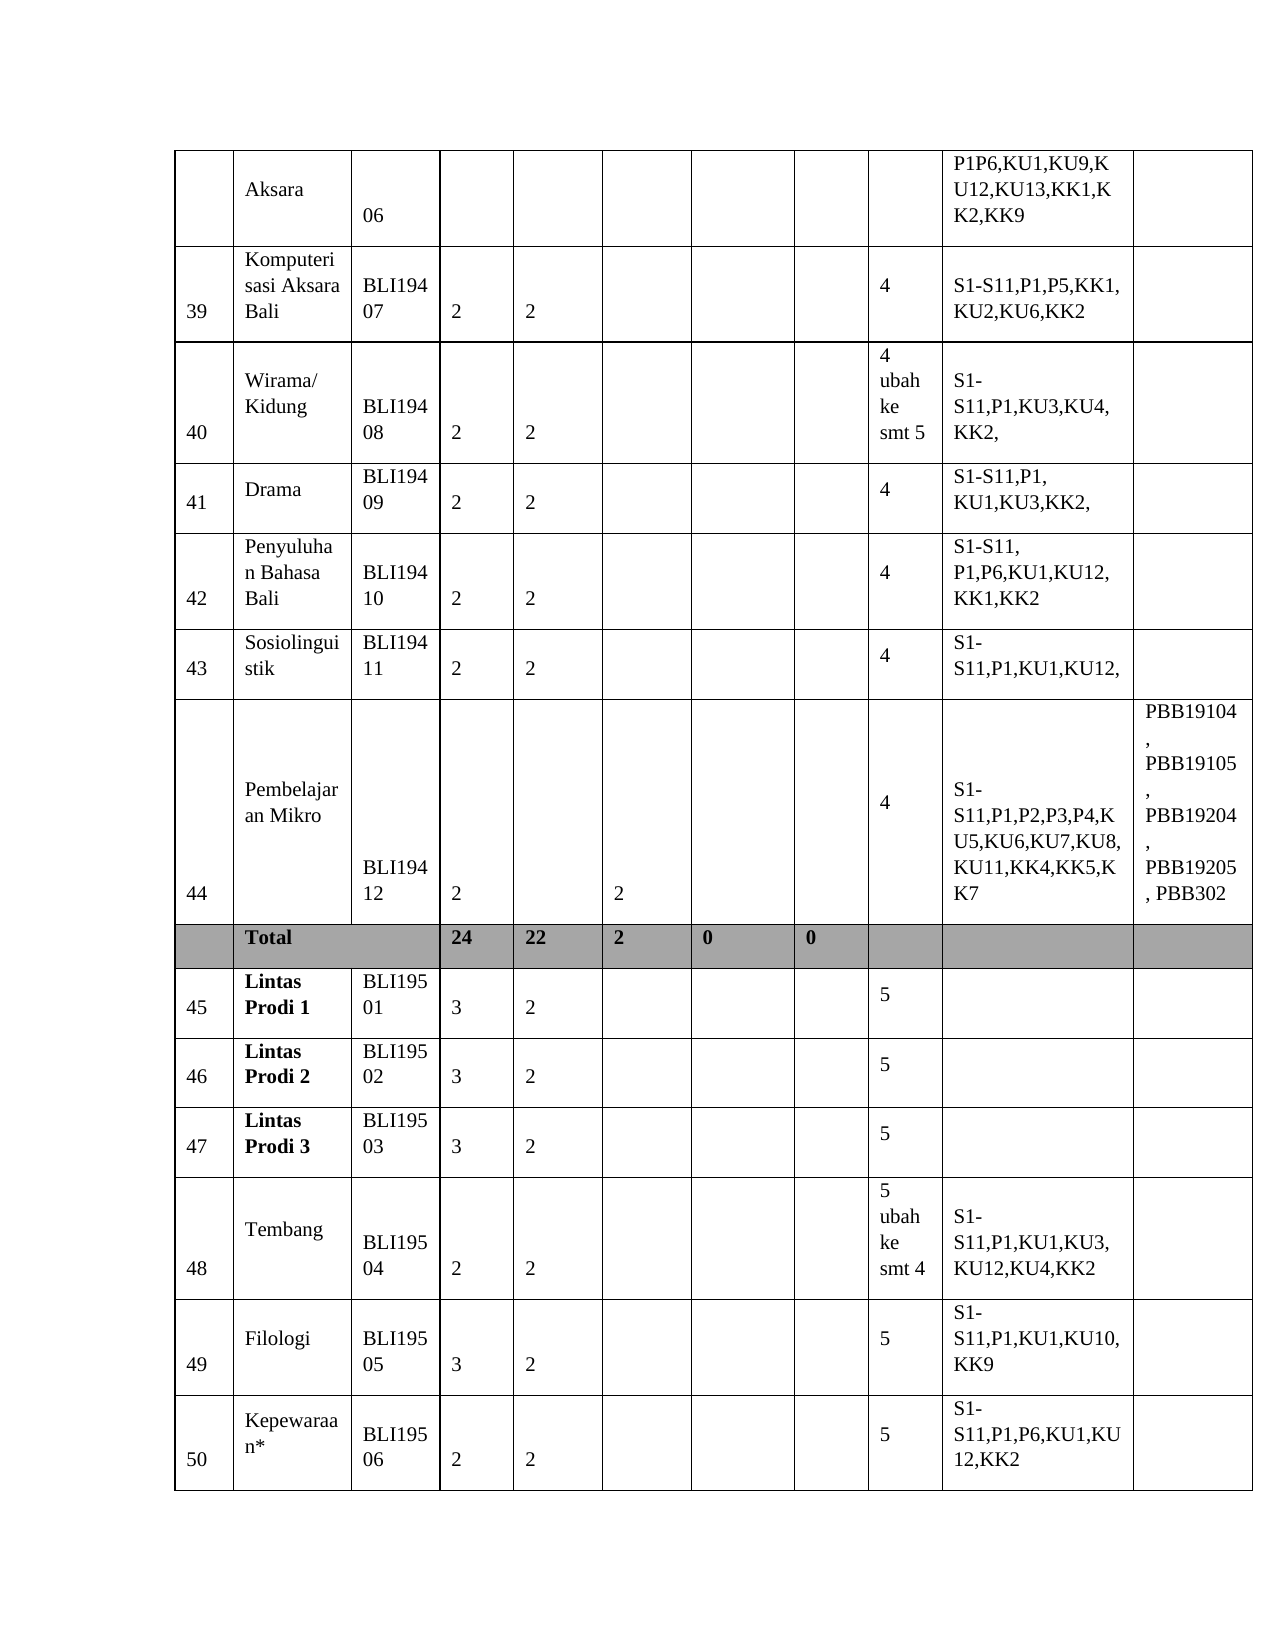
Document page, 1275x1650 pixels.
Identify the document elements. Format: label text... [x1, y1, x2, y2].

table_cell 2 [441, 464, 513, 533]
table_cell [943, 925, 1133, 968]
table_cell [795, 343, 868, 463]
table_cell 2 [514, 1039, 602, 1107]
table_cell [1134, 1300, 1252, 1394]
table_cell Total [234, 925, 351, 968]
table_cell [692, 1039, 794, 1107]
table_cell 3 [441, 969, 513, 1037]
table_cell [795, 534, 868, 629]
table_cell [692, 151, 794, 246]
table_cell S1-S11,P1,KU1,KU10,KK9 [943, 1300, 1133, 1394]
table_cell [603, 1108, 691, 1177]
table_cell 2 [441, 700, 513, 924]
table_cell BLI19502 [352, 1039, 439, 1107]
table_cell Pembelajaran Mikro [234, 700, 351, 924]
table_cell [603, 151, 691, 246]
table_cell BLI19501 [352, 969, 439, 1037]
table_cell [603, 343, 691, 463]
table_cell 0 [795, 925, 868, 968]
table_cell 45 [176, 969, 233, 1037]
table_cell [1134, 969, 1252, 1037]
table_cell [943, 151, 1133, 246]
table_cell 5 [869, 1108, 942, 1177]
table_cell 5 [869, 969, 942, 1037]
table_cell Wirama/Kidung [234, 343, 351, 463]
table_cell 3 [441, 1039, 513, 1107]
table_cell BLI19503 [352, 1108, 439, 1177]
table_cell 4 [869, 247, 942, 341]
table_cell [1134, 1178, 1252, 1299]
table_cell BLI19406 [352, 151, 439, 246]
table_cell [603, 1178, 691, 1299]
table_cell S1-S11,P1, KU1,KU3,KK2, [943, 464, 1133, 533]
table_cell [795, 1108, 868, 1177]
table_cell 5 [869, 1300, 942, 1394]
table_cell 2 [514, 1396, 602, 1490]
table_cell 4 [869, 464, 942, 533]
table_cell 46 [176, 1039, 233, 1107]
table_cell Drama [234, 464, 351, 533]
table_cell [795, 247, 868, 341]
table_cell [603, 1300, 691, 1394]
table_cell 2 [514, 1300, 602, 1394]
table_cell 43 [176, 630, 233, 698]
table_cell BLI19506 [352, 1396, 439, 1490]
table_cell 2 [514, 969, 602, 1037]
table_cell BLI19505 [352, 1300, 439, 1394]
table_cell BLI19412 [352, 700, 439, 924]
table_cell 41 [176, 464, 233, 533]
table_cell 2 [441, 343, 513, 463]
table_cell BLI19409 [352, 464, 439, 533]
table_cell BLI19407 [352, 247, 439, 341]
table_cell Komputerisasi Aksara Bali [234, 247, 351, 341]
table_cell 24 [441, 925, 513, 968]
table_cell [1134, 151, 1252, 246]
table_cell 3 [441, 1300, 513, 1394]
table_cell 2 [441, 247, 513, 341]
table_cell [176, 925, 233, 968]
table_cell Sosiolinguistik [234, 630, 351, 698]
table_cell [603, 1396, 691, 1490]
table_cell 5 ubah ke smt 4 [869, 1178, 942, 1299]
table_cell 3 [441, 1108, 513, 1177]
table_cell 40 [176, 343, 233, 463]
table_cell [603, 1039, 691, 1107]
table_cell 39 [176, 247, 233, 341]
table_cell [795, 464, 868, 533]
table_cell S1-S11,P1,KU1,KU3,KU12,KU4,KK2 [943, 1178, 1133, 1299]
table_cell Lintas Prodi 2 [234, 1039, 351, 1107]
table_cell 4 [869, 534, 942, 629]
table_cell 2 [514, 247, 602, 341]
table_cell 2 [514, 1178, 602, 1299]
table_cell [1134, 247, 1252, 341]
table_cell [692, 1300, 794, 1394]
table_cell [943, 1039, 1133, 1107]
table_cell Filologi [234, 1300, 351, 1394]
table_cell Lintas Prodi 1 [234, 969, 351, 1037]
table_cell S1-S11,P1,P5,KK1, KU2,KU6,KK2 [943, 247, 1133, 341]
table_cell 2 [441, 151, 513, 246]
table_cell 2 [441, 1396, 513, 1490]
table_cell S1-S11,P1,KU3,KU4,KK2, [943, 343, 1133, 463]
table_cell [1134, 630, 1252, 698]
table_cell S1-S11,P1,KU1,KU12, [943, 630, 1133, 698]
table_cell [603, 247, 691, 341]
table_cell [1134, 925, 1252, 968]
table_cell 2 [514, 464, 602, 533]
table_cell [1134, 343, 1252, 463]
table_cell [692, 630, 794, 698]
table_cell [692, 969, 794, 1037]
table_cell [603, 630, 691, 698]
table_cell 4 [869, 151, 942, 246]
table_cell 2 [514, 534, 602, 629]
table_cell BLI19411 [352, 630, 439, 698]
table_cell S1-S11,P1,P2,P3,P4,KU5,KU6,KU7,KU8,KU11,KK4,KK5,KK7 [943, 700, 1133, 924]
table_cell [1134, 1039, 1252, 1107]
table_cell [869, 925, 942, 968]
table_cell 49 [176, 1300, 233, 1394]
table_cell [795, 969, 868, 1037]
table_cell [514, 700, 602, 924]
table_cell 2 [441, 630, 513, 698]
table_cell [603, 969, 691, 1037]
table_cell 22 [514, 925, 602, 968]
table_cell 5 [869, 1039, 942, 1107]
table_cell [1134, 464, 1252, 533]
table_cell [795, 1178, 868, 1299]
table_cell [603, 464, 691, 533]
table_cell [795, 700, 868, 924]
table_cell Lintas Prodi 3 [234, 1108, 351, 1177]
table_cell S1-S11, P1,P6,KU1,KU12,KK1,KK2 [943, 534, 1133, 629]
table_cell Penyuluhan Bahasa Bali [234, 534, 351, 629]
table_cell Tembang [234, 1178, 351, 1299]
table_cell 2 [514, 343, 602, 463]
table_cell [1134, 1108, 1252, 1177]
table_cell [692, 1396, 794, 1490]
table_cell [692, 1108, 794, 1177]
table_cell [795, 1300, 868, 1394]
table_cell [795, 151, 868, 246]
table_cell [692, 534, 794, 629]
table_cell [692, 343, 794, 463]
table_cell [943, 969, 1133, 1037]
table_cell Alih Aksara [234, 151, 351, 246]
table_cell 4 [869, 700, 942, 924]
table_cell [692, 464, 794, 533]
table_cell 2 [441, 1178, 513, 1299]
table_cell S1-S11,P1,P6,KU1,KU12,KK2 [943, 1396, 1133, 1490]
table_cell [795, 1039, 868, 1107]
table_cell [603, 534, 691, 629]
table_cell 50 [176, 1396, 233, 1490]
table_cell 48 [176, 1178, 233, 1299]
table_cell [1134, 1396, 1252, 1490]
table_cell 38 [176, 151, 233, 246]
table_cell Kepewaraan* [234, 1396, 351, 1490]
table_cell 2 [603, 700, 691, 924]
table_cell BLI19410 [352, 534, 439, 629]
table_cell 4 ubah ke smt 5 [869, 343, 942, 463]
table_cell [692, 247, 794, 341]
table_cell 2 [514, 151, 602, 246]
table_cell BLI19504 [352, 1178, 439, 1299]
table_cell BLI19408 [352, 343, 439, 463]
table_cell PBB19104, PBB19105, PBB19204, PBB19205, PBB302 [1134, 700, 1252, 924]
table_cell 2 [514, 1108, 602, 1177]
table_cell [943, 1108, 1133, 1177]
table_cell 42 [176, 534, 233, 629]
table_cell 4 [869, 630, 942, 698]
table_cell [795, 1396, 868, 1490]
table_cell [1134, 534, 1252, 629]
table_cell 5 [869, 1396, 942, 1490]
table_cell [351, 925, 439, 968]
table_cell 2 [603, 925, 691, 968]
table_cell [692, 1178, 794, 1299]
table_cell 0 [692, 925, 794, 968]
table_cell 47 [176, 1108, 233, 1177]
table_cell 2 [514, 630, 602, 698]
table_cell 2 [441, 534, 513, 629]
table_cell [795, 630, 868, 698]
table_cell 44 [176, 700, 233, 924]
table_cell [692, 700, 794, 924]
